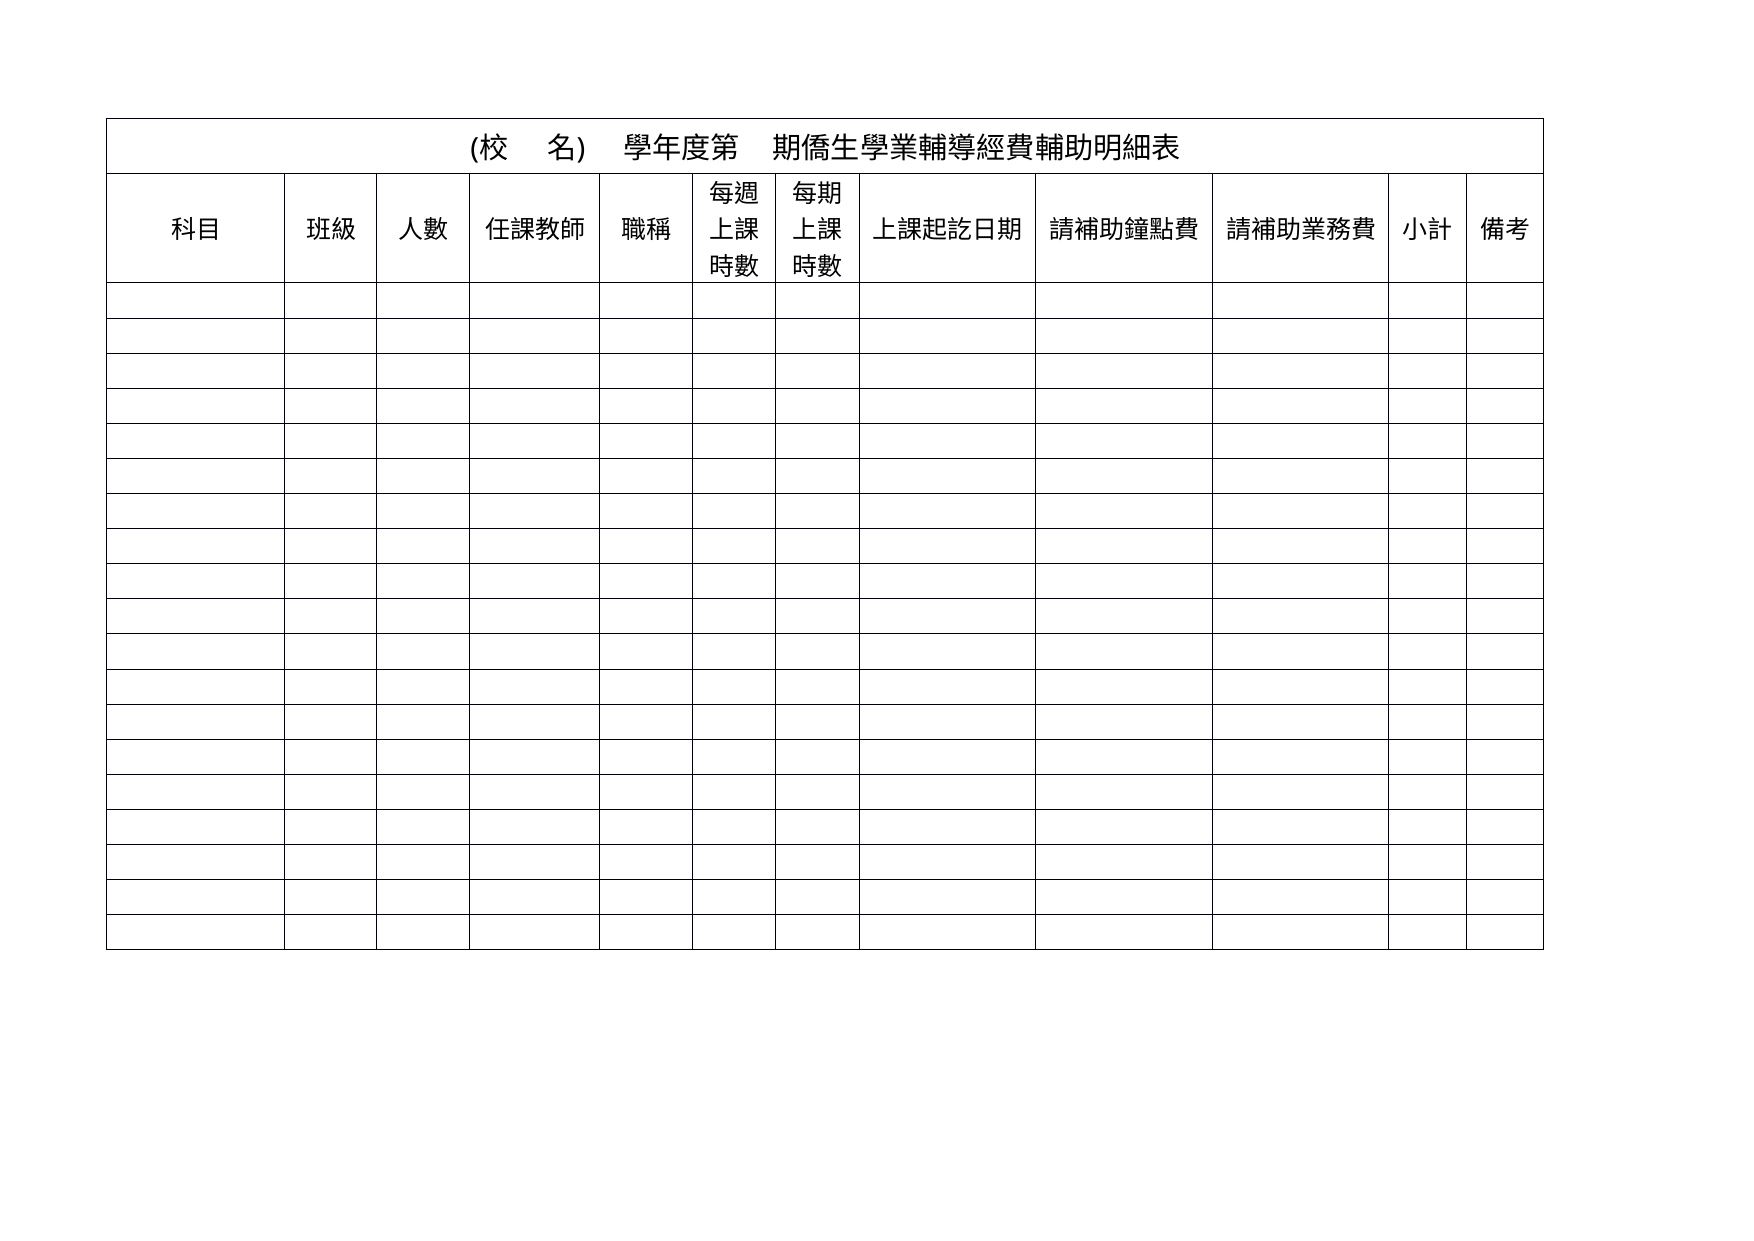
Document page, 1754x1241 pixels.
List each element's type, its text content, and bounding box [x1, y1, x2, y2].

table_cell [285, 354, 376, 388]
table_cell [377, 283, 469, 317]
table_cell [860, 705, 1035, 739]
table_cell [860, 740, 1035, 774]
table_cell [107, 424, 284, 458]
table_cell [693, 670, 775, 703]
table_cell [107, 670, 284, 703]
table_cell [285, 424, 376, 458]
table_cell [860, 283, 1035, 317]
table_cell [107, 319, 284, 352]
table_cell [285, 319, 376, 352]
table_cell [1467, 494, 1543, 528]
table_cell [776, 283, 859, 317]
table_cell [600, 705, 692, 739]
table_cell [776, 424, 859, 458]
table_cell [1467, 459, 1543, 493]
table_cell [1467, 915, 1543, 949]
table_cell [1036, 810, 1212, 844]
table_cell [600, 845, 692, 879]
table_cell [1036, 459, 1212, 493]
table_cell [600, 283, 692, 317]
table_cell [776, 880, 859, 914]
table_cell [776, 915, 859, 949]
table_cell [860, 424, 1035, 458]
table_cell [776, 845, 859, 879]
table_cell [470, 915, 599, 949]
table_cell [1467, 424, 1543, 458]
table_cell [693, 459, 775, 493]
table_cell [107, 459, 284, 493]
table_cell [1467, 564, 1543, 598]
table_cell [377, 599, 469, 633]
table_cell [776, 459, 859, 493]
table_cell [860, 845, 1035, 879]
table_cell [377, 705, 469, 739]
table_cell [285, 845, 376, 879]
table_cell [1467, 810, 1543, 844]
table_cell [1389, 459, 1466, 493]
table_cell [285, 775, 376, 809]
table_cell [600, 354, 692, 388]
table_cell [776, 319, 859, 352]
table_cell [693, 705, 775, 739]
table_cell [1389, 529, 1466, 563]
table_cell [1467, 634, 1543, 668]
table_cell [600, 529, 692, 563]
table_cell 每週上課時數 [693, 174, 775, 282]
table_cell [1036, 670, 1212, 703]
table_cell [1036, 705, 1212, 739]
table_cell [776, 634, 859, 668]
table_cell [600, 775, 692, 809]
table_cell [693, 634, 775, 668]
table_cell [1389, 564, 1466, 598]
table_cell [1467, 319, 1543, 352]
table_cell [693, 880, 775, 914]
table_cell [1213, 880, 1388, 914]
table_cell 請補助鐘點費 [1036, 174, 1212, 282]
table_cell [470, 880, 599, 914]
table_cell [377, 845, 469, 879]
table_cell [1389, 319, 1466, 352]
table_cell [377, 459, 469, 493]
table_cell [470, 529, 599, 563]
table_cell [1036, 424, 1212, 458]
table_cell [285, 389, 376, 423]
table_cell [600, 389, 692, 423]
table_cell [1036, 494, 1212, 528]
table_cell [860, 880, 1035, 914]
table_cell [1389, 810, 1466, 844]
table_cell [107, 740, 284, 774]
table_cell [1036, 880, 1212, 914]
table_cell [107, 880, 284, 914]
table_cell [470, 494, 599, 528]
table_cell [107, 283, 284, 317]
table_cell [1213, 354, 1388, 388]
table_cell [107, 845, 284, 879]
table_cell [377, 915, 469, 949]
table_cell [693, 354, 775, 388]
table_cell [1036, 599, 1212, 633]
table_cell [1036, 564, 1212, 598]
table_cell [1213, 705, 1388, 739]
table_cell [860, 810, 1035, 844]
table_cell [107, 634, 284, 668]
table_cell [377, 529, 469, 563]
table_cell [285, 599, 376, 633]
table_cell [860, 670, 1035, 703]
table_cell [377, 775, 469, 809]
table_cell [1467, 705, 1543, 739]
table_cell [377, 810, 469, 844]
table_cell [1213, 494, 1388, 528]
table_cell [693, 740, 775, 774]
table_cell [470, 459, 599, 493]
table_cell [107, 775, 284, 809]
table_cell [285, 494, 376, 528]
table_cell [285, 705, 376, 739]
table_cell [1213, 670, 1388, 703]
table_cell [693, 424, 775, 458]
table_cell [1467, 529, 1543, 563]
table_cell 人數 [377, 174, 469, 282]
table_cell [107, 389, 284, 423]
table_cell [860, 459, 1035, 493]
table_cell [776, 670, 859, 703]
table_cell [470, 354, 599, 388]
table_cell [377, 494, 469, 528]
table_cell [470, 775, 599, 809]
table_cell [377, 389, 469, 423]
table_cell [1036, 634, 1212, 668]
table_cell 班級 [285, 174, 376, 282]
table_cell [1036, 529, 1212, 563]
table_cell 每期上課時數 [776, 174, 859, 282]
table_cell [1389, 740, 1466, 774]
table_cell [860, 494, 1035, 528]
table_cell [285, 634, 376, 668]
table_cell 小計 [1389, 174, 1466, 282]
table_cell [285, 283, 376, 317]
table_cell [1389, 599, 1466, 633]
table_cell [600, 740, 692, 774]
table_cell [470, 283, 599, 317]
table_cell [107, 494, 284, 528]
table_cell [1213, 810, 1388, 844]
table_cell [860, 599, 1035, 633]
table_cell [776, 389, 859, 423]
table_cell [285, 915, 376, 949]
table_cell [1389, 424, 1466, 458]
table_cell [1467, 354, 1543, 388]
table_cell [693, 564, 775, 598]
table_cell [285, 810, 376, 844]
table_cell [1213, 845, 1388, 879]
table_cell [600, 319, 692, 352]
table_cell [693, 810, 775, 844]
table_cell [470, 705, 599, 739]
table_cell [860, 564, 1035, 598]
table_cell [600, 810, 692, 844]
table_cell [1213, 319, 1388, 352]
table_cell [107, 705, 284, 739]
table_cell [107, 529, 284, 563]
table_cell [600, 494, 692, 528]
table_cell [1036, 845, 1212, 879]
table_cell [600, 915, 692, 949]
table_cell [693, 599, 775, 633]
table_cell [1036, 319, 1212, 352]
table_cell [600, 670, 692, 703]
table_cell [1389, 880, 1466, 914]
table_cell 科目 [107, 174, 284, 282]
table_cell [1213, 389, 1388, 423]
table_cell [377, 564, 469, 598]
table_cell [1036, 354, 1212, 388]
table_cell [1036, 915, 1212, 949]
table_cell [600, 880, 692, 914]
table_cell [1467, 775, 1543, 809]
table_cell [107, 915, 284, 949]
table_cell [1213, 283, 1388, 317]
table_cell [377, 634, 469, 668]
table_cell [107, 354, 284, 388]
table_cell [860, 354, 1035, 388]
table_cell [470, 319, 599, 352]
table_cell [1467, 283, 1543, 317]
table_cell [285, 880, 376, 914]
table_cell [285, 670, 376, 703]
table_cell [470, 599, 599, 633]
table_cell [776, 529, 859, 563]
table_cell [1213, 529, 1388, 563]
table_cell [1213, 424, 1388, 458]
table_cell [377, 740, 469, 774]
table_header (校 名) 學年度第 期僑生學業輔導經費輔助明細表 [107, 119, 1543, 172]
table_cell [1467, 880, 1543, 914]
table_cell [1467, 389, 1543, 423]
table_cell [860, 915, 1035, 949]
table_cell [860, 529, 1035, 563]
table_cell [285, 564, 376, 598]
table_cell [470, 389, 599, 423]
table_cell [1389, 915, 1466, 949]
table_cell [1213, 915, 1388, 949]
table_cell [1389, 845, 1466, 879]
table_cell [860, 319, 1035, 352]
table_cell [600, 564, 692, 598]
table_cell [693, 529, 775, 563]
table_cell [600, 599, 692, 633]
table_cell [693, 915, 775, 949]
table_cell [1389, 389, 1466, 423]
table_cell [1213, 775, 1388, 809]
table_cell [1389, 634, 1466, 668]
table_cell 備考 [1467, 174, 1543, 282]
table_cell [693, 775, 775, 809]
table_cell [285, 740, 376, 774]
table_cell 上課起訖日期 [860, 174, 1035, 282]
table_cell [860, 634, 1035, 668]
table_cell [693, 389, 775, 423]
table_cell [377, 424, 469, 458]
table_cell [107, 599, 284, 633]
table_cell [377, 880, 469, 914]
table_cell [776, 810, 859, 844]
table_cell [470, 634, 599, 668]
table_cell [1389, 283, 1466, 317]
table_cell [470, 670, 599, 703]
table_cell [107, 810, 284, 844]
table_cell [470, 810, 599, 844]
table_cell 任課教師 [470, 174, 599, 282]
table_cell [776, 354, 859, 388]
table_cell [377, 670, 469, 703]
table_cell [1389, 494, 1466, 528]
table_cell [860, 775, 1035, 809]
table_cell [107, 564, 284, 598]
table_cell [377, 354, 469, 388]
table_cell [693, 283, 775, 317]
table_cell [285, 459, 376, 493]
table_cell [776, 705, 859, 739]
table_cell [1036, 775, 1212, 809]
table_cell [1213, 459, 1388, 493]
table_cell [693, 319, 775, 352]
table_cell [1389, 354, 1466, 388]
table_cell [776, 494, 859, 528]
table_cell [1213, 599, 1388, 633]
table_cell [776, 599, 859, 633]
table_cell [377, 319, 469, 352]
table_cell [470, 424, 599, 458]
table_cell [1467, 670, 1543, 703]
table_cell [776, 740, 859, 774]
table_cell [1389, 670, 1466, 703]
table_cell [470, 845, 599, 879]
table_cell [1389, 705, 1466, 739]
table_cell [693, 494, 775, 528]
table_cell [1213, 564, 1388, 598]
table_cell [600, 424, 692, 458]
table_cell [470, 740, 599, 774]
table_cell [285, 529, 376, 563]
table_cell [1389, 775, 1466, 809]
table_cell [693, 845, 775, 879]
table_cell [1036, 389, 1212, 423]
table_cell [1213, 634, 1388, 668]
table_cell [1467, 740, 1543, 774]
table_cell [1213, 740, 1388, 774]
table_cell [776, 775, 859, 809]
table_cell [776, 564, 859, 598]
table_cell [600, 459, 692, 493]
table_cell [1467, 599, 1543, 633]
table_cell [600, 634, 692, 668]
table_cell [860, 389, 1035, 423]
table_cell [470, 564, 599, 598]
table_cell 請補助業務費 [1213, 174, 1388, 282]
table_cell [1036, 283, 1212, 317]
table_cell [1467, 845, 1543, 879]
table_cell 職稱 [600, 174, 692, 282]
table_cell [1036, 740, 1212, 774]
